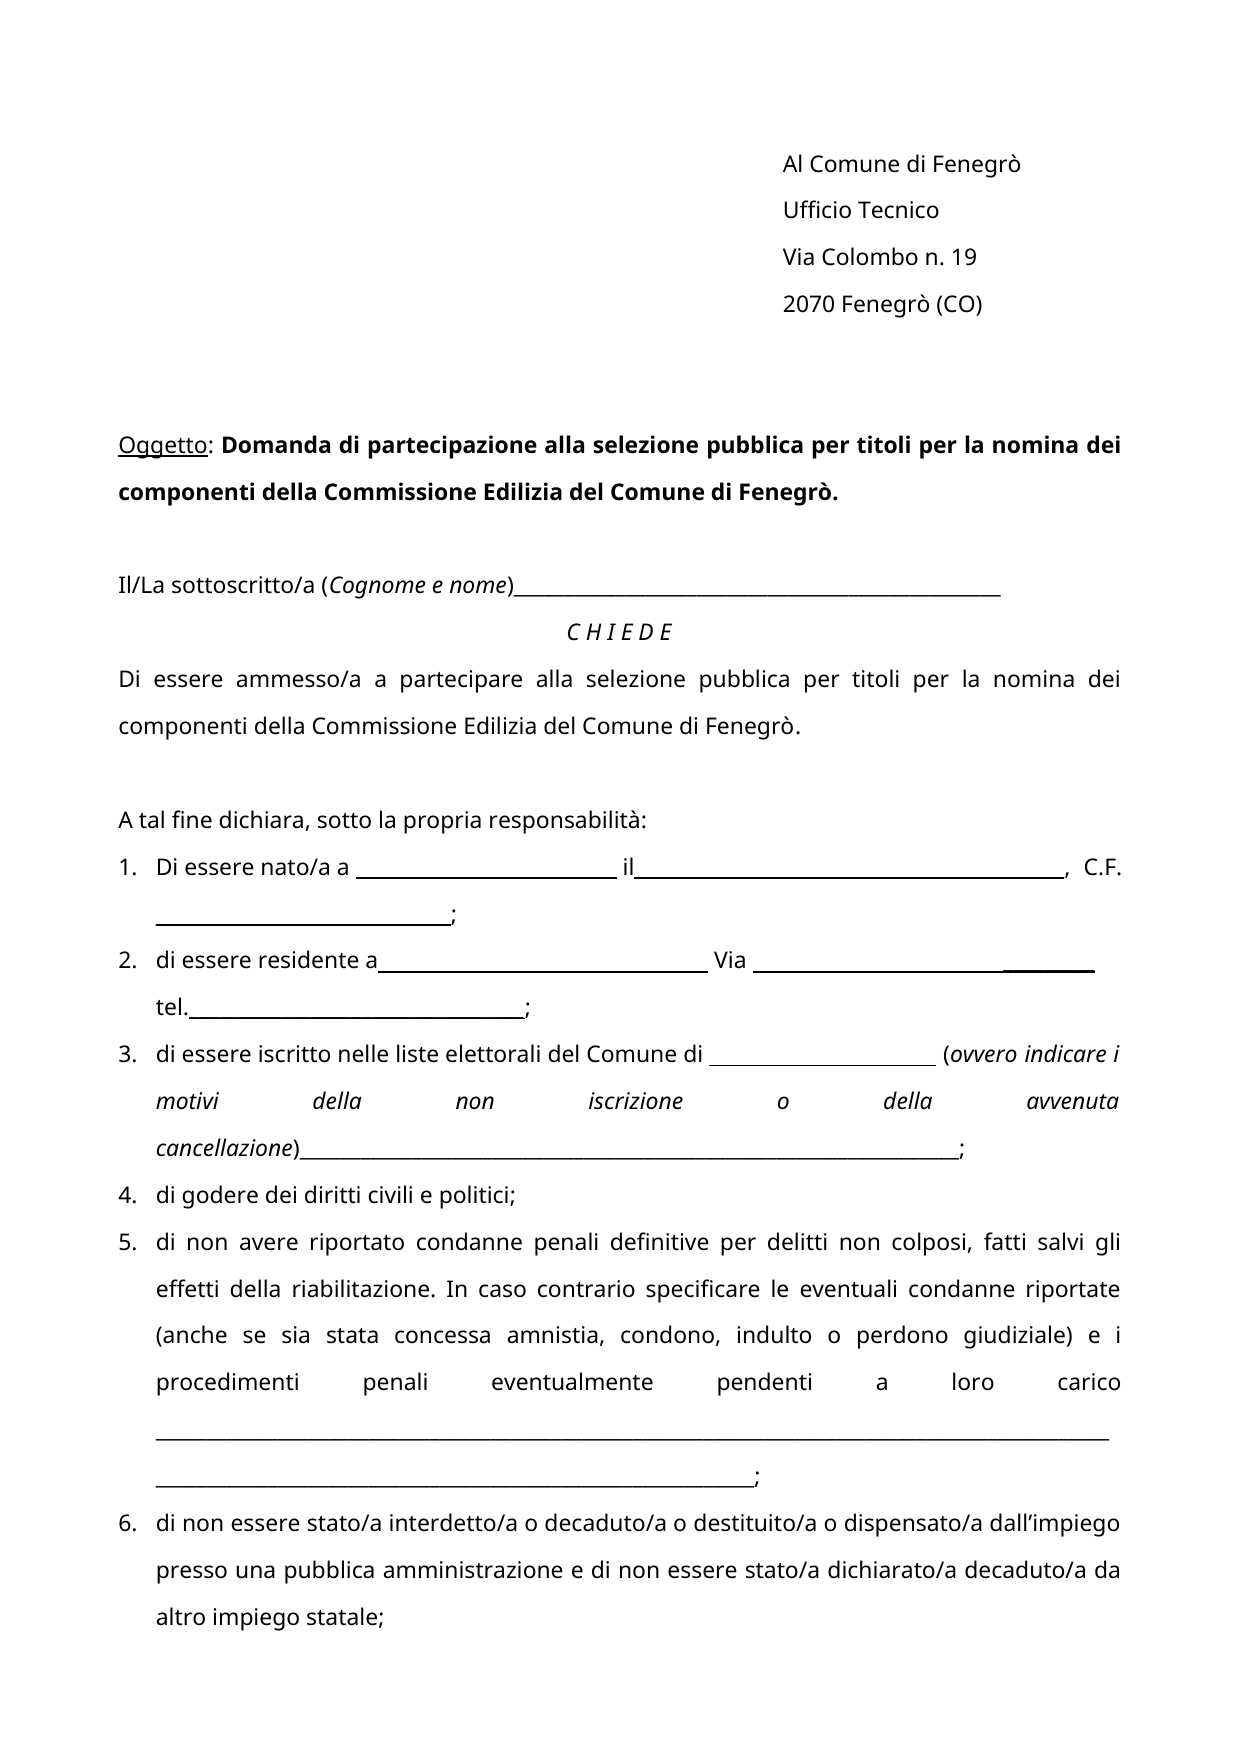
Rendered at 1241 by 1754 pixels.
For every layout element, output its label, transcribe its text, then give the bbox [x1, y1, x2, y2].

list di essere residente a Via _________ tel._________________________________; [118, 944, 1122, 1023]
list di essere iscritto nelle liste elettorali del Comune di (ovvero indicare i motivi della non iscrizione o della avvenuta cancellazione)_________________________________________________________________; [118, 1038, 1122, 1163]
list di non avere riportato condanne penali definitive per delitti non colposi, fatti salvi gli effetti della riabilitazione. In caso contrario specificare le eventuali condanne riportate (anche se sia stata concessa amnistia, condono, indulto o perdono giudiziale) e i procedimenti penali eventualmente pendenti a loro carico _________________________________________________________________________________________________________________________________________________________; [118, 1226, 1122, 1491]
text 2070 Fenegrò (CO) [783, 288, 1122, 319]
list di non essere stato/a interdetto/a o decaduto/a o destituito/a o dispensato/a dall’impiego presso una pubblica amministrazione e di non essere stato/a dichiarato/a decaduto/a da altro impiego statale; [118, 1507, 1122, 1632]
list Di essere nato/a a ___________ il ________________ ______, C.F. _____________________________; [118, 851, 1122, 929]
subtitle C H I E D E [118, 616, 1122, 648]
text Ufficio Tecnico [783, 194, 1122, 226]
list di godere dei diritti civili e politici; [118, 1179, 1122, 1210]
subtitle Via Colombo n. 19 [783, 241, 1122, 273]
text Il/La sottoscritto/a (Cognome e nome)________________________________________________ [118, 569, 1122, 601]
text Al Comune di Fenegrò [783, 148, 1122, 179]
text Oggetto: Domanda di partecipazione alla selezione pubblica per titoli per la nomina dei componenti della Commissione Edilizia del Comune di Fenegrò. [118, 429, 1122, 507]
text A tal fine dichiara, sotto la propria responsabilità: [118, 804, 1122, 835]
text Di essere ammesso/a a partecipare alla selezione pubblica per titoli per la nomina dei componenti della Commissione Edilizia del Comune di Fenegrò. [118, 663, 1122, 741]
